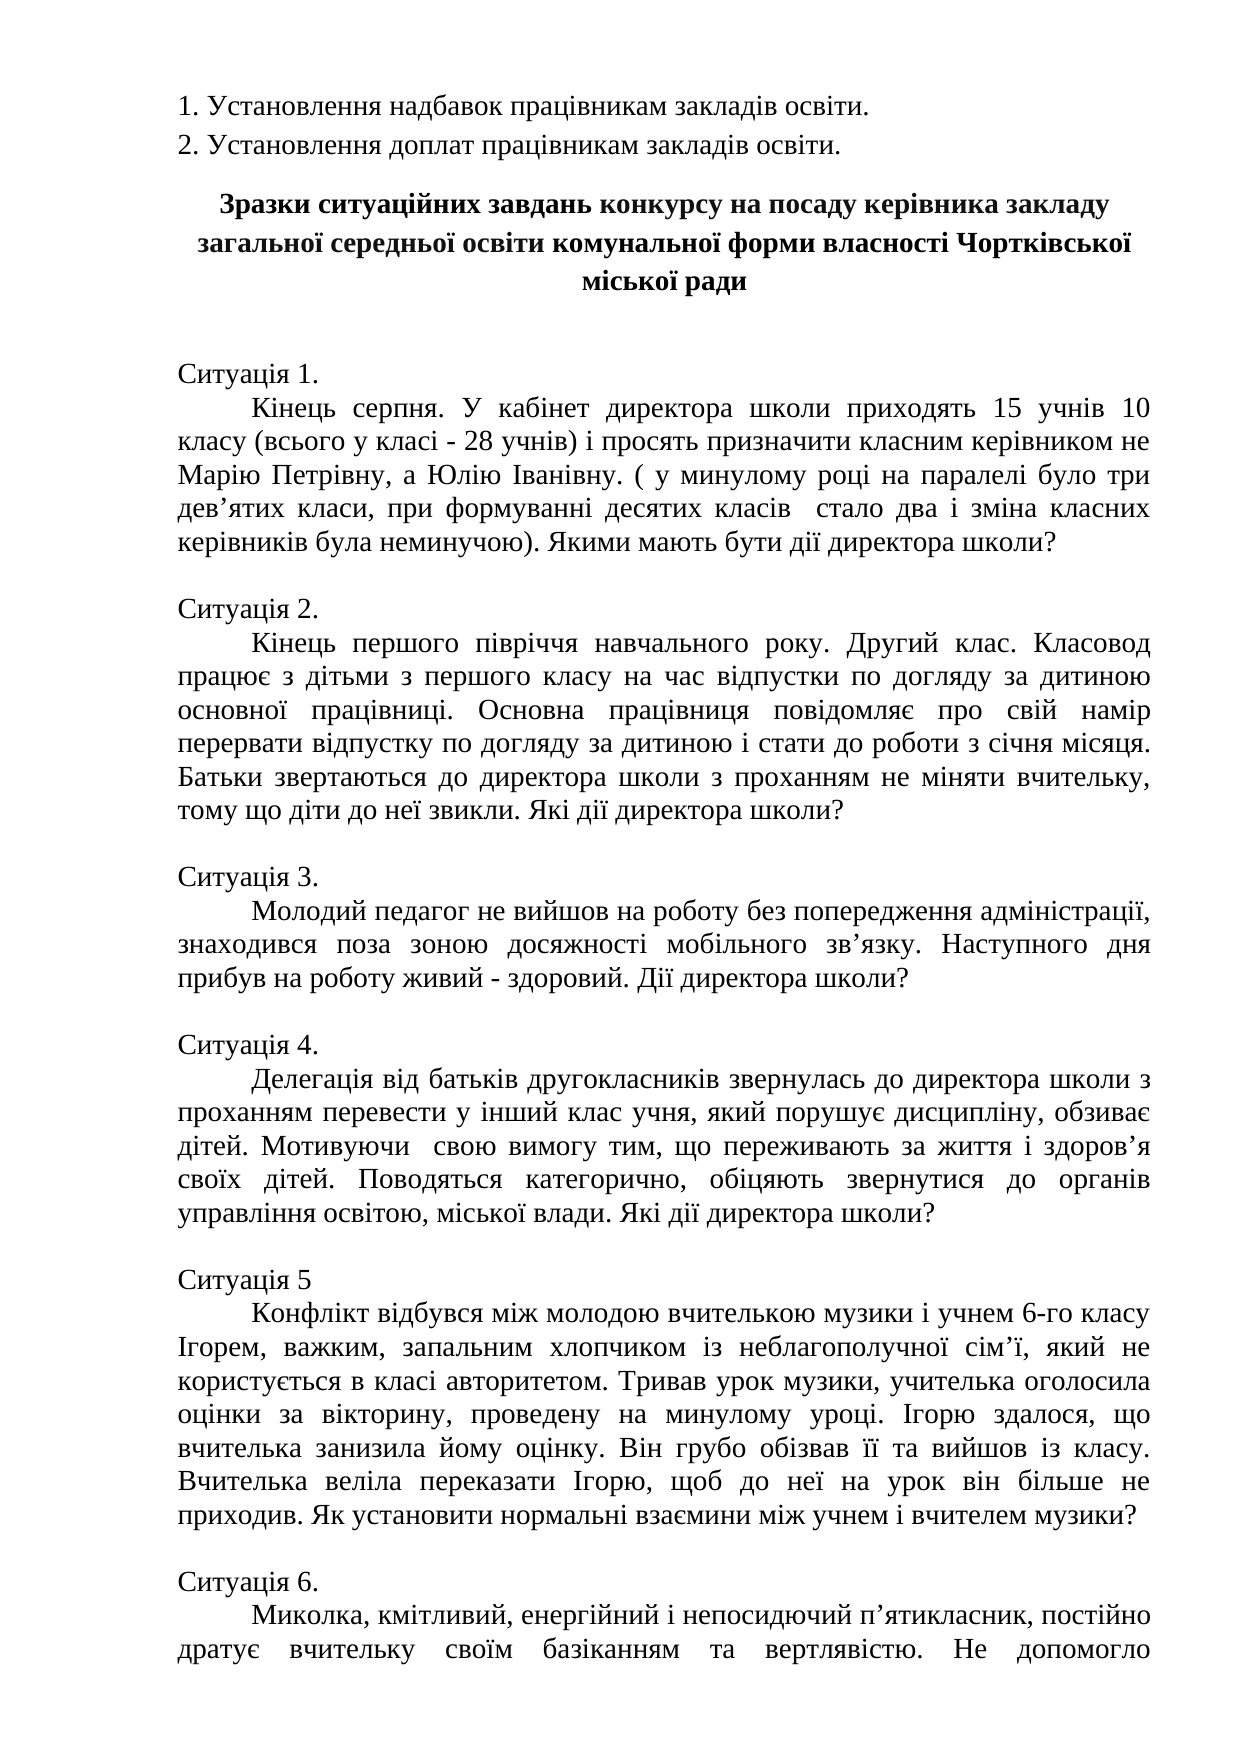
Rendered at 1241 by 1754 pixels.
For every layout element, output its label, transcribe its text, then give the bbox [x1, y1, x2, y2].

text Молодий педагог не вийшов на роботу без попередження адміністрації, знаходився поза зоною досяжності мобільного зв’язку. Наступного дня прибув на роботу живий - здоровий. Дії директора школи? [177, 893, 1152, 994]
text Конфлікт відбувся між молодою вчителькою музики і учнем 6-го класу Ігорем, важким, запальним хлопчиком із неблагополучної сім’ї, який не користується в класі авторитетом. Тривав урок музики, учителька оголосила оцінки за вікторину, проведену на минулому уроці. Ігорю здалося, що вчителька занизила йому оцінку. Він грубо обізвав її та вийшов із класу. Вчителька веліла переказати Ігорю, щоб до неї на урок він більше не приходив. Як установити нормальні взаємини між учнем і вчителем музики? [177, 1296, 1152, 1530]
text Ситуація 5 [177, 1262, 1152, 1296]
text Ситуація 4. [177, 1027, 1152, 1061]
text Ситуація 1. [177, 356, 1152, 390]
text Зразки ситуаційних завдань конкурсу на посаду керівника закладу загальної середньої освіти комунальної форми власності Чортківської міської ради [177, 186, 1152, 297]
text Ситуація 2. [177, 591, 1152, 625]
text Кінець першого півріччя навчального року. Другий клас. Класовод працює з дітьми з першого класу на час відпустки по догляду за дитиною основної працівниці. Основна працівниця повідомляє про свій намір перервати відпустку по догляду за дитиною і стати до роботи з січня місяця. Батьки звертаються до директора школи з проханням не міняти вчительку, тому що діти до неї звикли. Які дії директора школи? [177, 625, 1152, 826]
text Делегація від батьків другокласників звернулась до директора школи з проханням перевести у інший клас учня, який порушує дисципліну, обзиває дітей. Мотивуючи свою вимогу тим, що переживають за життя і здоров’я своїх дітей. Поводяться категорично, обіцяють звернутися до органів управління освітою, міської влади. Які дії директора школи? [177, 1061, 1152, 1228]
text Кінець серпня. У кабінет директора школи приходять 15 учнів 10 класу (всього у класі - 28 учнів) і просять призначити класним керівником не Марію Петрівну, а Юлію Іванівну. ( у минулому році на паралелі було три дев’ятих класи, при формуванні десятих класів стало два і зміна класних керівників була неминучою). Якими мають бути дії директора школи? [177, 390, 1152, 558]
text 2. Установлення доплат працівникам закладів освіти. [177, 127, 1152, 161]
text Ситуація 6. [177, 1564, 1152, 1597]
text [177, 1597, 1152, 1664]
text 1. Установлення надбавок працівникам закладів освіти. [177, 88, 1152, 122]
text Ситуація 3. [177, 859, 1152, 893]
